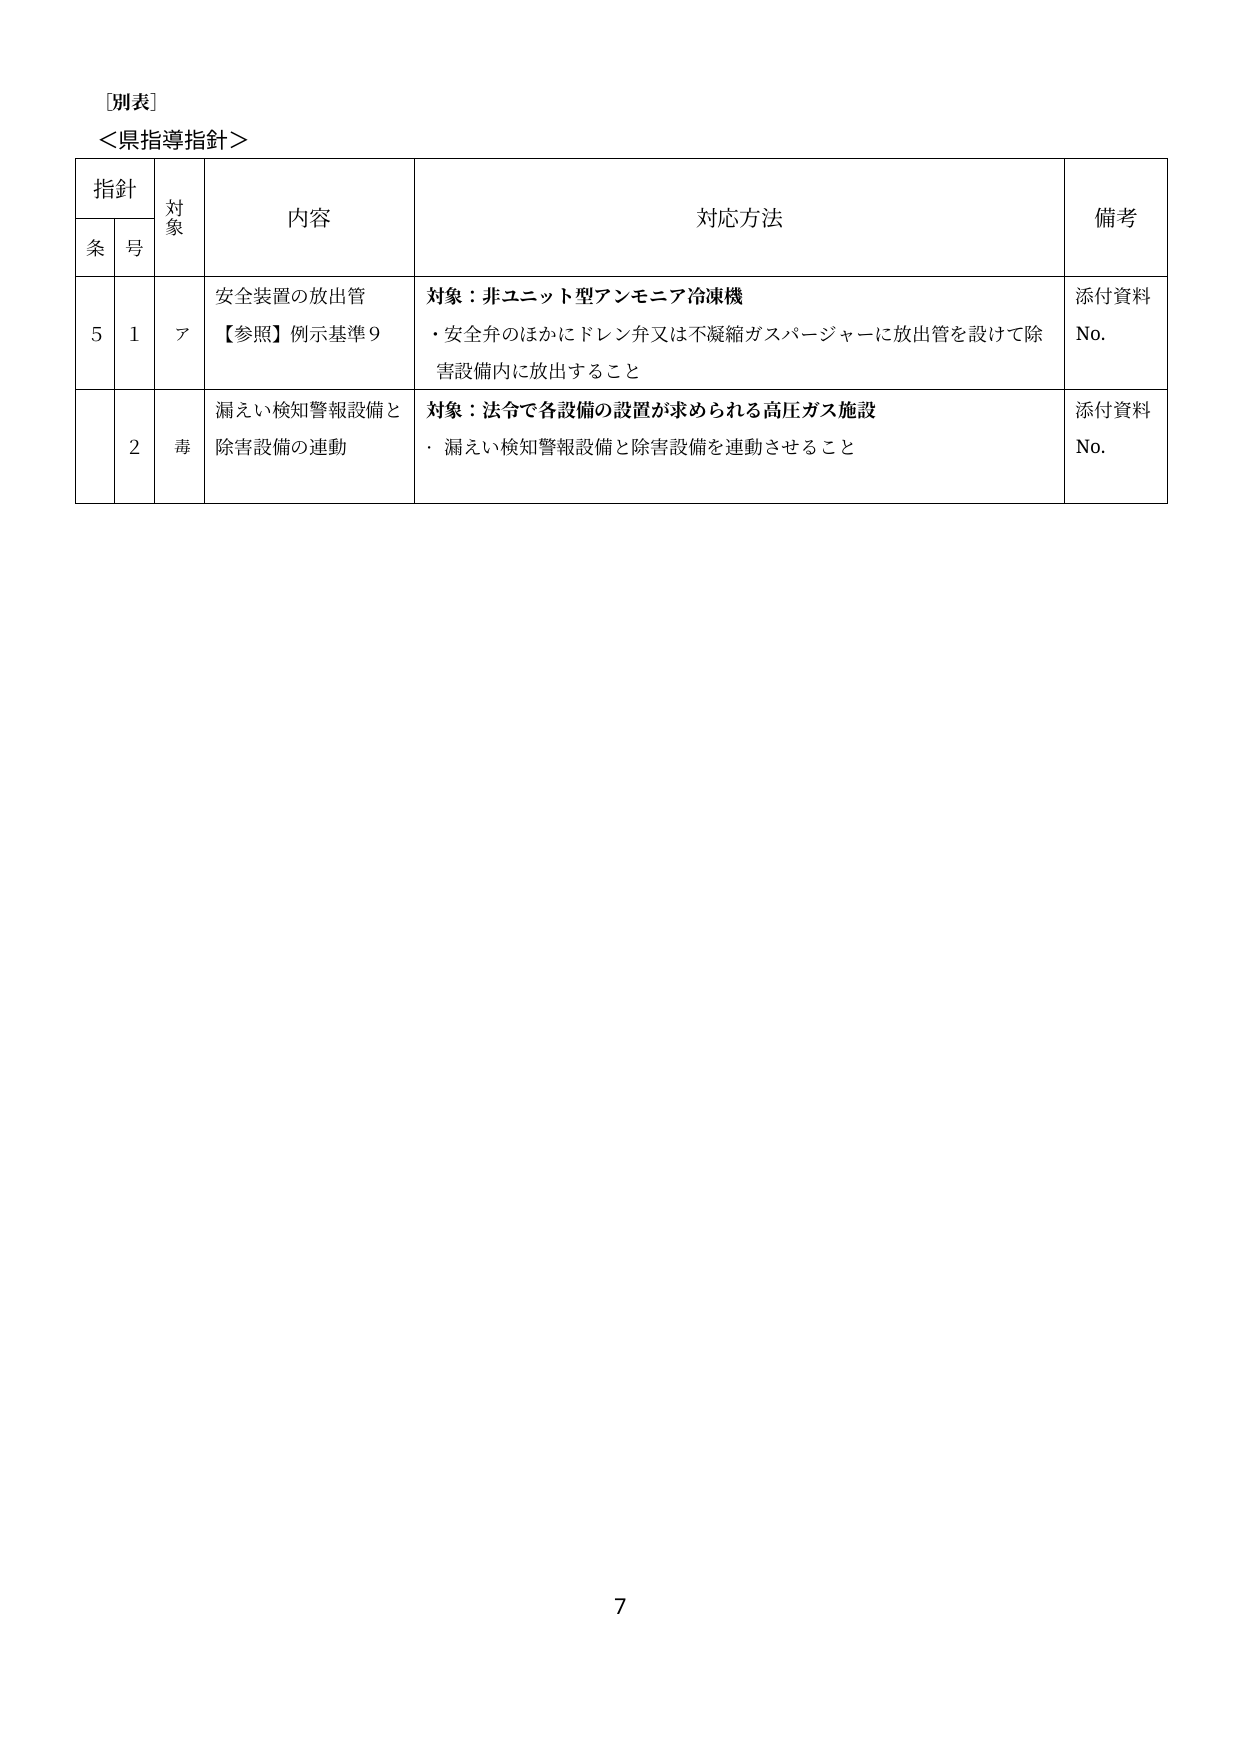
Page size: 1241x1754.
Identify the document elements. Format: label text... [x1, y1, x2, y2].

table_header 備考 [1065, 159, 1167, 276]
table_header 対象 [155, 159, 204, 276]
table_cell 添付資料 No. [1065, 277, 1167, 389]
text ＜県指導指針＞ [75, 121, 1176, 158]
table_header 指針 [76, 159, 154, 218]
table_cell 対象：法令で各設備の設置が求められる高圧ガス施設 漏えい検知警報設備と除害設備を連動させること [415, 390, 1064, 503]
table_header 内容 [205, 159, 414, 276]
table_cell ２ [115, 390, 154, 503]
table_cell ５ [76, 277, 114, 389]
table_cell 毒 [155, 390, 204, 503]
table_cell ア [155, 277, 204, 389]
table_cell [76, 390, 114, 503]
table_cell 号 [115, 219, 154, 276]
table_cell 条 [76, 219, 114, 276]
table_header 対応方法 [415, 159, 1064, 276]
table_cell 添付資料 No. [1065, 390, 1167, 503]
table_cell 安全装置の放出管 【参照】例示基準９ [205, 277, 414, 389]
text ［別表］ [75, 83, 1176, 121]
table_cell １ [115, 277, 154, 389]
table_cell 漏えい検知警報設備と除害設備の連動 [205, 390, 414, 503]
table_cell 対象：非ユニット型アンモニア冷凍機 ・安全弁のほかにドレン弁又は不凝縮ガスパージャーに放出管を設けて除害設備内に放出すること [415, 277, 1064, 389]
